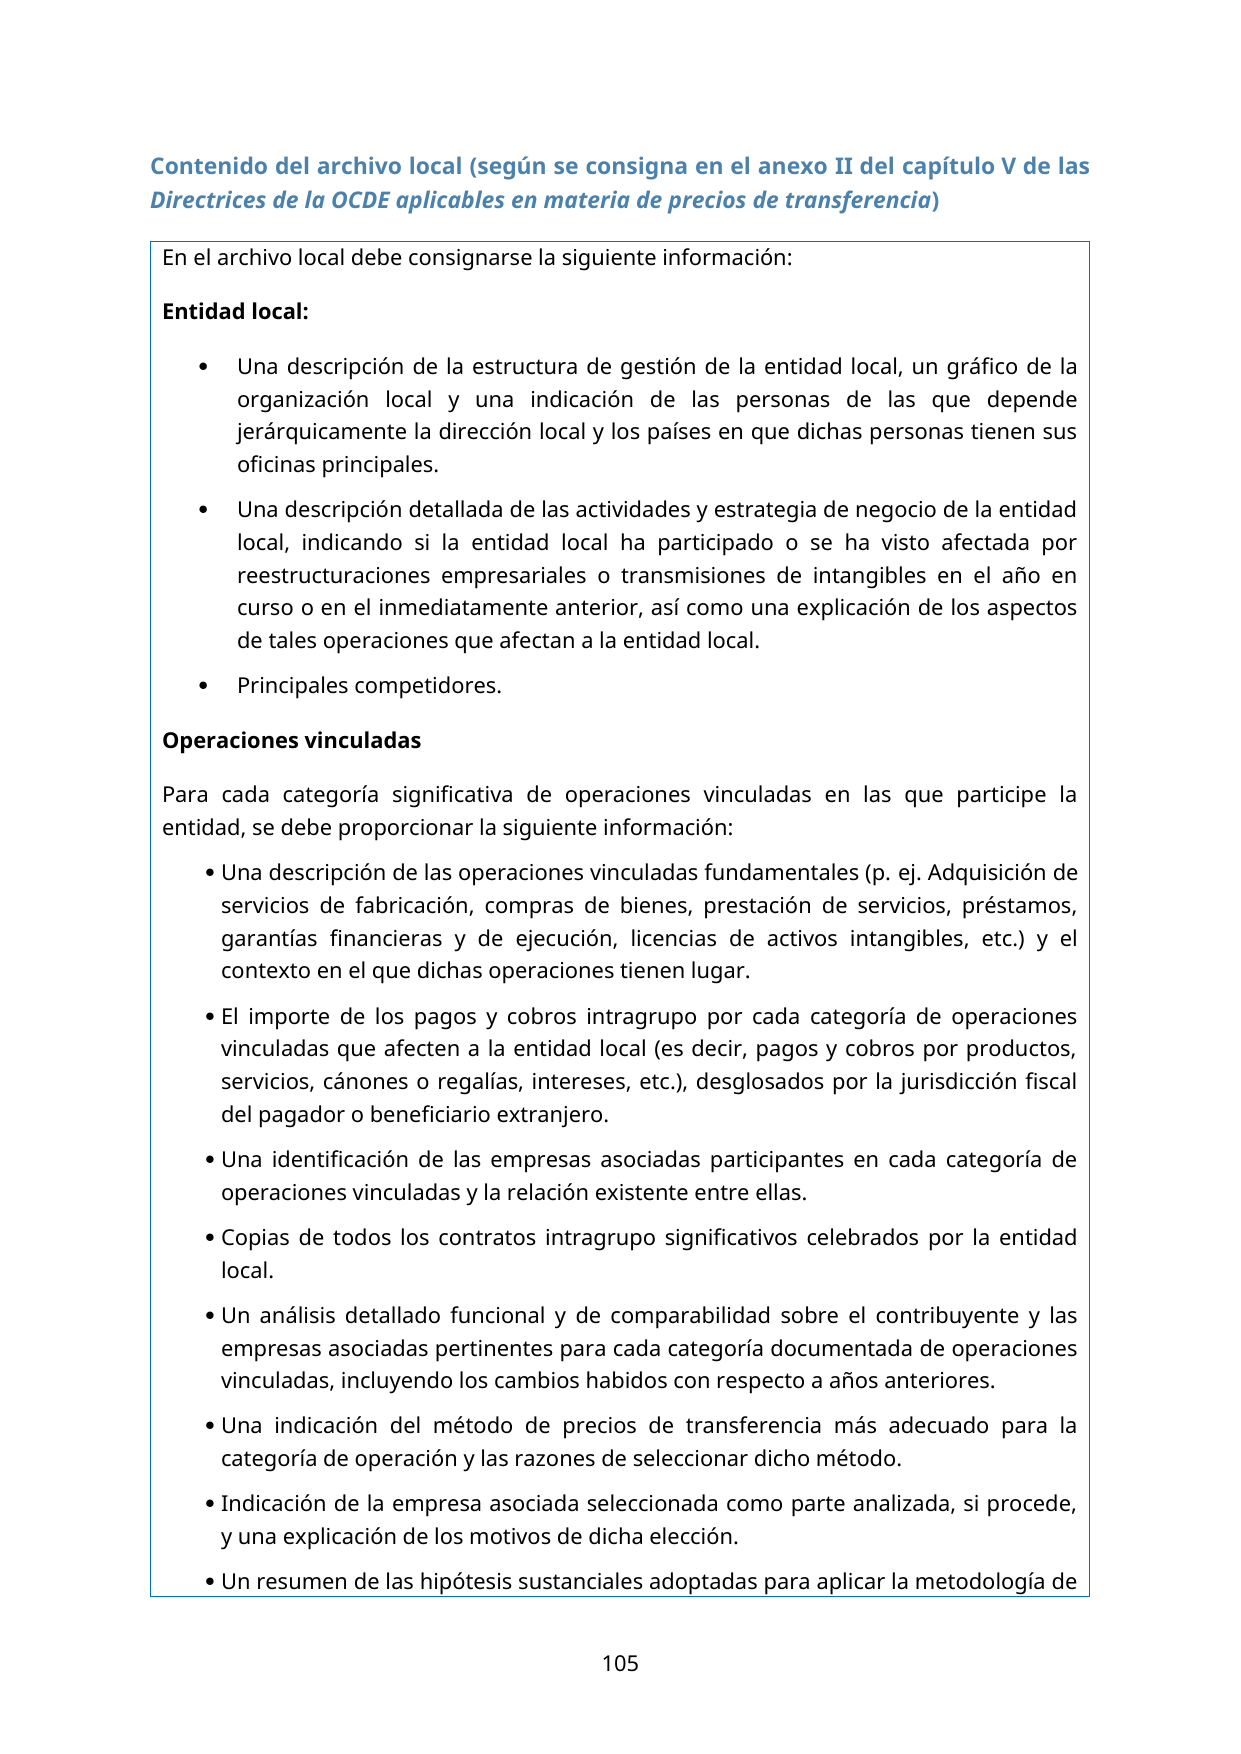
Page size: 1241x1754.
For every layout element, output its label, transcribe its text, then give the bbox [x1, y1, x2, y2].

subtitle Contenido del archivo local (según se consigna en el anexo II del capítulo V de las Directrices de la OCDE aplicables en materia de precios de transferencia) [150, 150, 1090, 216]
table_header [151, 242, 1089, 1596]
